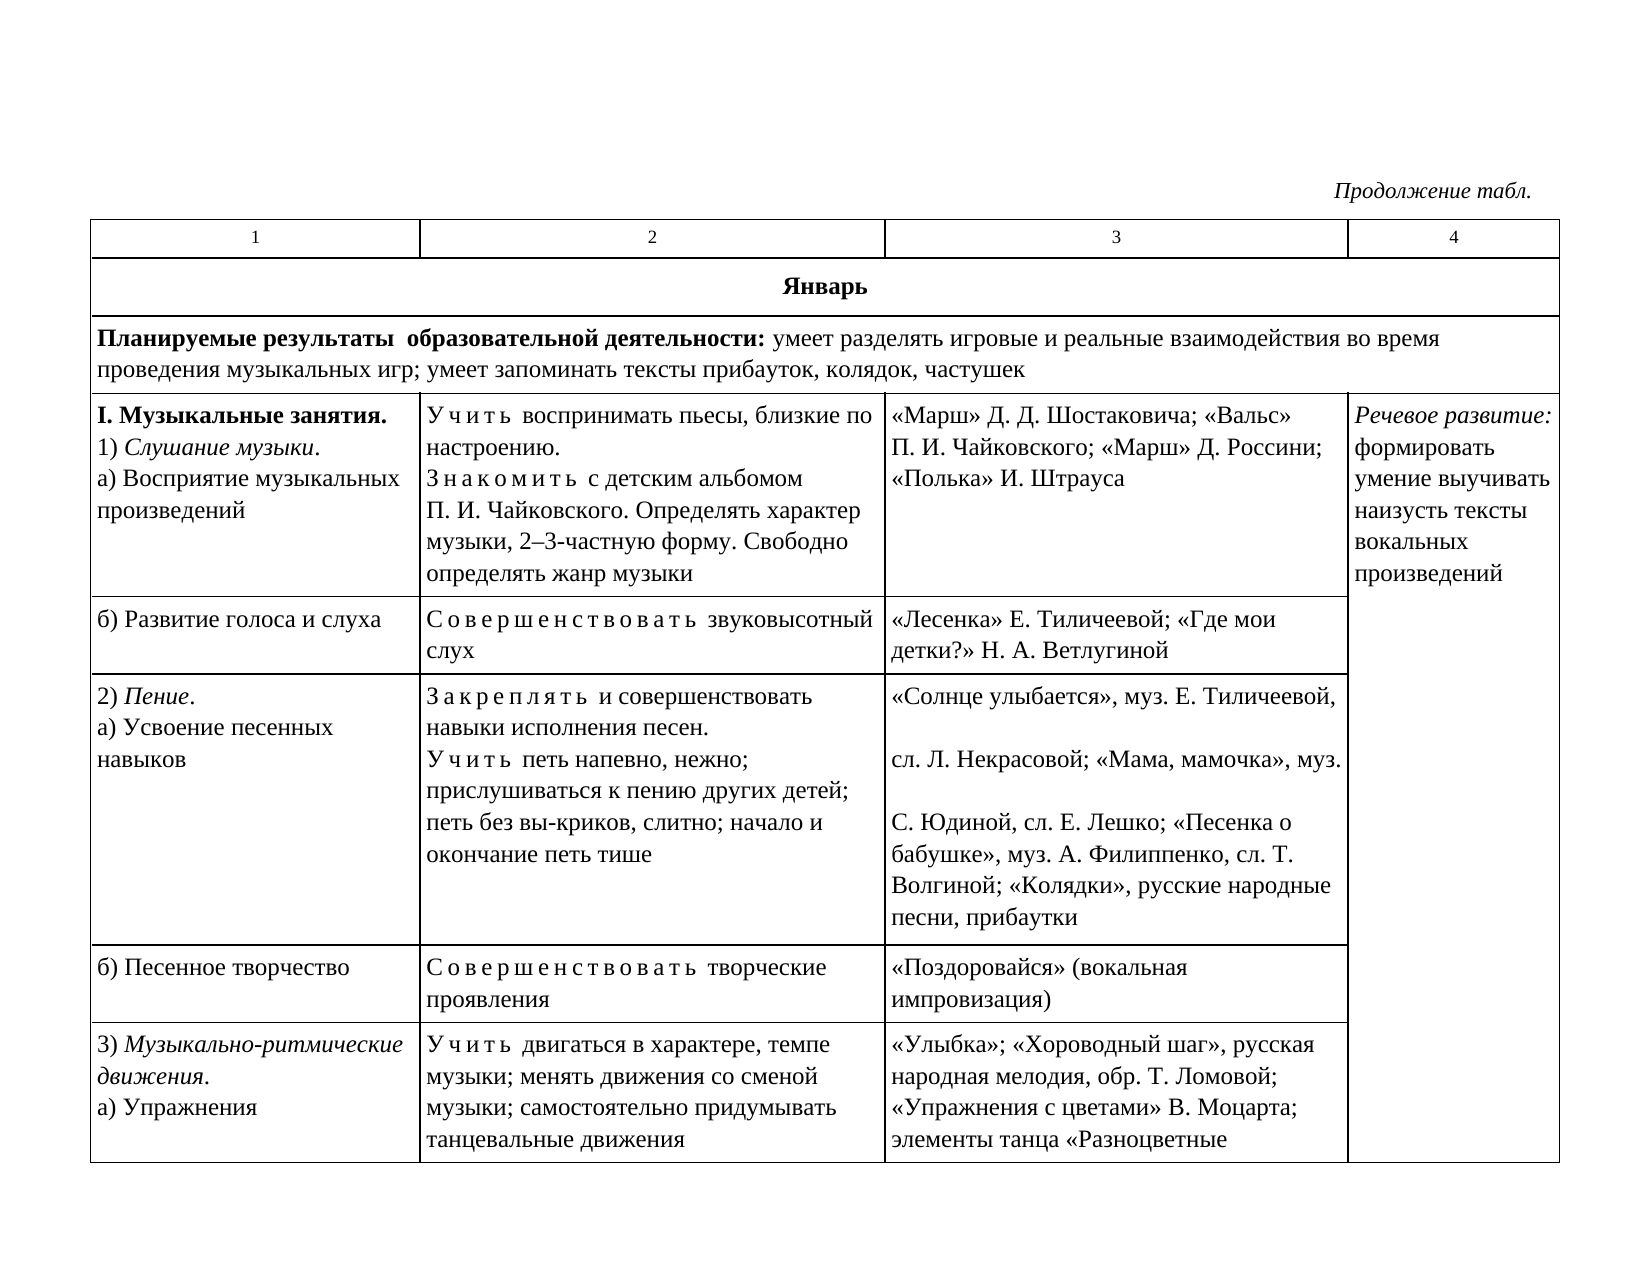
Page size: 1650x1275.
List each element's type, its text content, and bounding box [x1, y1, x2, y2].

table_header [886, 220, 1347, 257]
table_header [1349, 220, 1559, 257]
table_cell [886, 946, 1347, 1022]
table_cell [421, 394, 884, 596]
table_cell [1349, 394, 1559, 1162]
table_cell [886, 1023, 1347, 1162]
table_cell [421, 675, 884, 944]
text Продолжение табл. [118, 177, 1532, 203]
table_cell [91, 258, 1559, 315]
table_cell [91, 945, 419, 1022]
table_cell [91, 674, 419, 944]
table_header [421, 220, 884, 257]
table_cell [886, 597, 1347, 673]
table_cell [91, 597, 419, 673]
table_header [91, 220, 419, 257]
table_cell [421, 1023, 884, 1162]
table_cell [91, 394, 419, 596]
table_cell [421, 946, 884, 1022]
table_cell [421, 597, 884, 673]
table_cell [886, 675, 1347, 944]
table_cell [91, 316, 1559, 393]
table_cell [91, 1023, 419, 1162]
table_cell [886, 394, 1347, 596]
